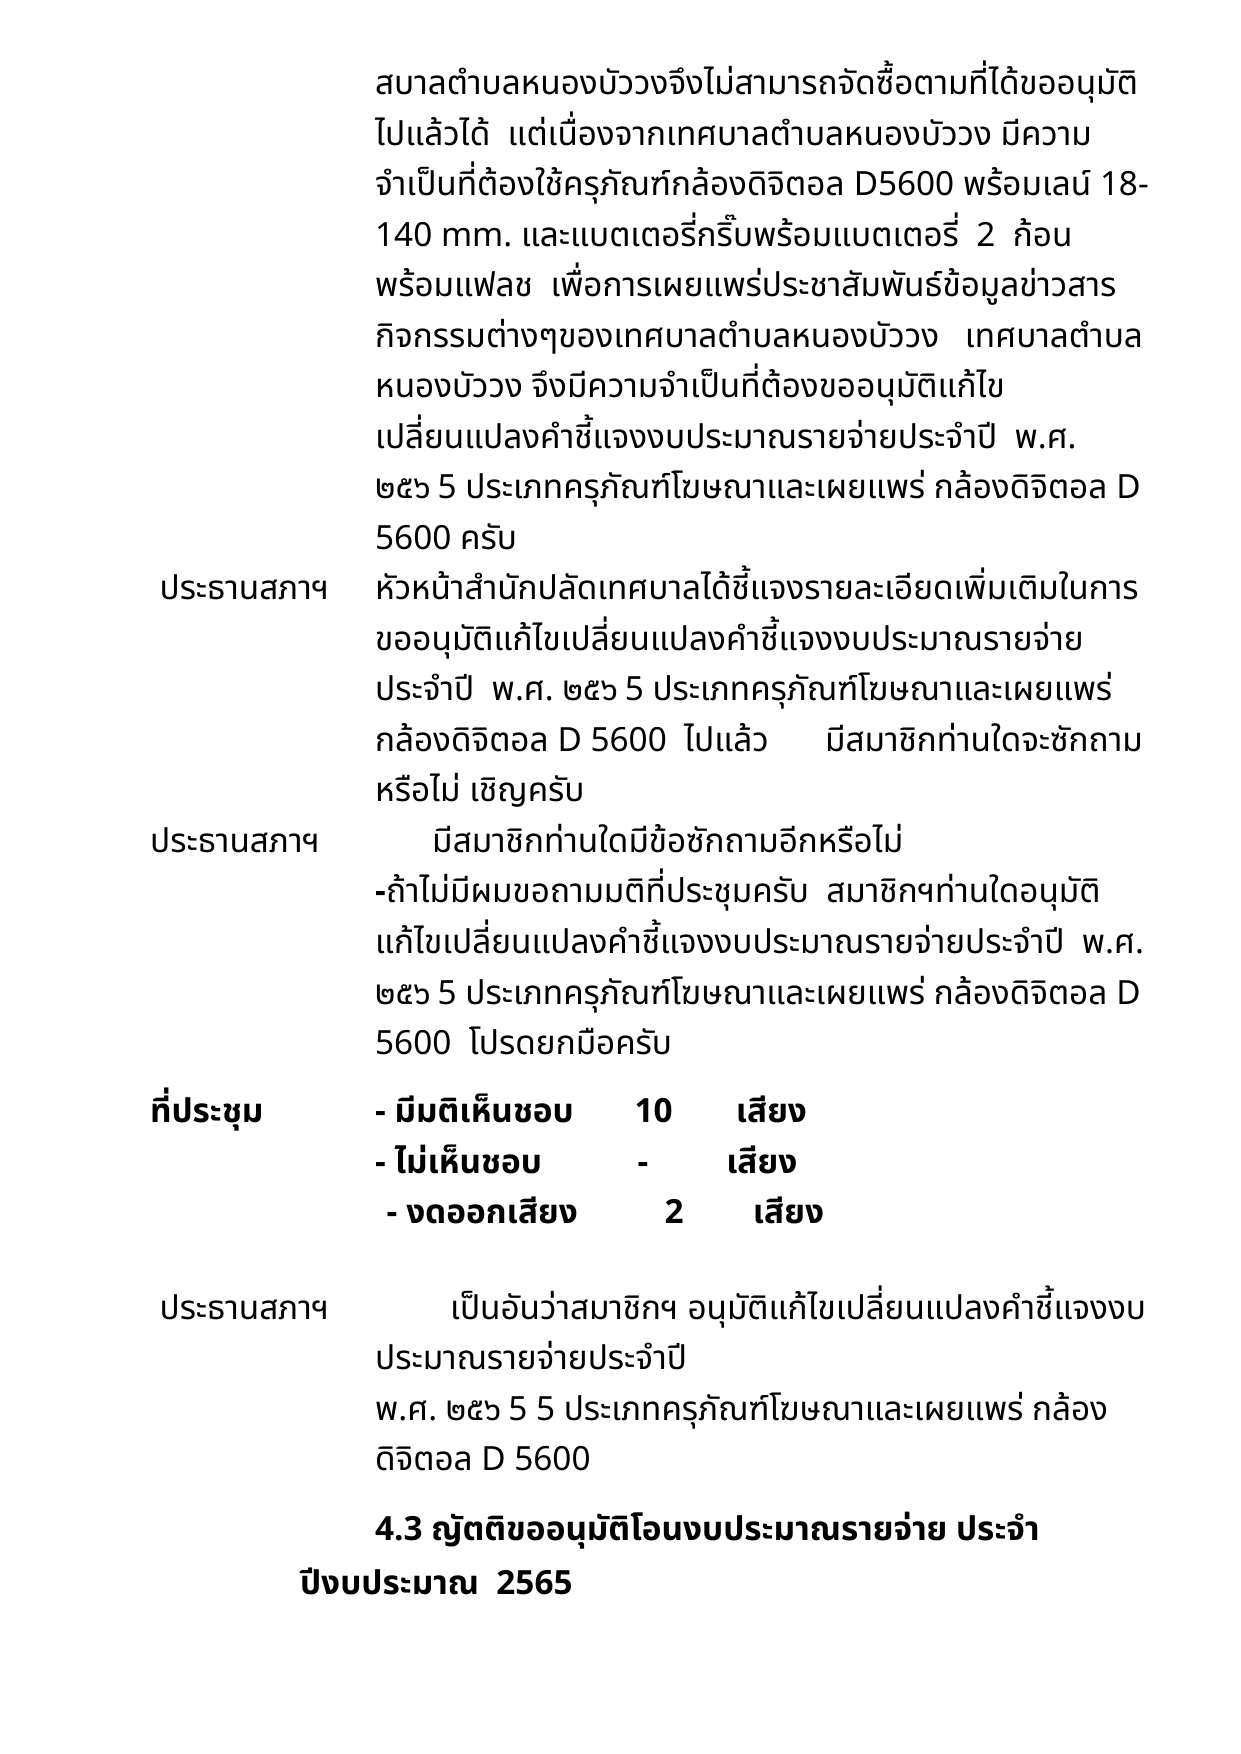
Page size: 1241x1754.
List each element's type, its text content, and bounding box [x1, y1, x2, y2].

text 4.3 ญัตติขออนุมัติโอนงบประมาณรายจ่าย ประจำปีงบประมาณ 2565 [300, 1504, 1152, 1609]
text ประธานสภาฯ หัวหน้าสำนักปลัดเทศบาลได้ชี้แจงรายละเอียดเพิ่มเติมในการขออนุมัติแก้ไขเปลี่ยนแปลงคำชี้แจงงบประมาณรายจ่ายประจำปี พ.ศ. ๒๕๖5 ประเภทครุภัณฑ์โฆษณาและเผยแพร่ กล้องดิจิตอล D 5600 ไปแล้ว มีสมาชิกท่านใดจะซักถามหรือไม่ เชิญครับ [159, 564, 1152, 817]
text ประธานสภาฯ เป็นอันว่าสมาชิกฯ อนุมัติแก้ไขเปลี่ยนแปลงคำชี้แจงงบประมาณรายจ่ายประจำปี [159, 1284, 1152, 1384]
text - ไม่เห็นชอบ - เสียง [150, 1137, 1152, 1188]
text - งดออกเสียง 2 เสียง [150, 1188, 1152, 1239]
text ที่ประชุม - มีมติเห็นชอบ 10 เสียง [150, 1087, 1152, 1137]
text ประธานสภาฯ มีสมาชิกท่านใดมีข้อซักถามอีกหรือไม่ [150, 817, 1152, 867]
text พ.ศ. ๒๕๖5 5 ประเภทครุภัณฑ์โฆษณาและเผยแพร่ กล้องดิจิตอล D 5600 [375, 1384, 1152, 1486]
text -ถ้าไม่มีผมขอถามมติที่ประชุมครับ สมาชิกฯท่านใดอนุมัติแก้ไขเปลี่ยนแปลงคำชี้แจงงบประมาณรายจ่ายประจำปี พ.ศ. ๒๕๖5 ประเภทครุภัณฑ์โฆษณาและเผยแพร่ กล้องดิจิตอล D 5600 โปรดยกมือครับ [375, 867, 1152, 1070]
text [159, 59, 1152, 564]
